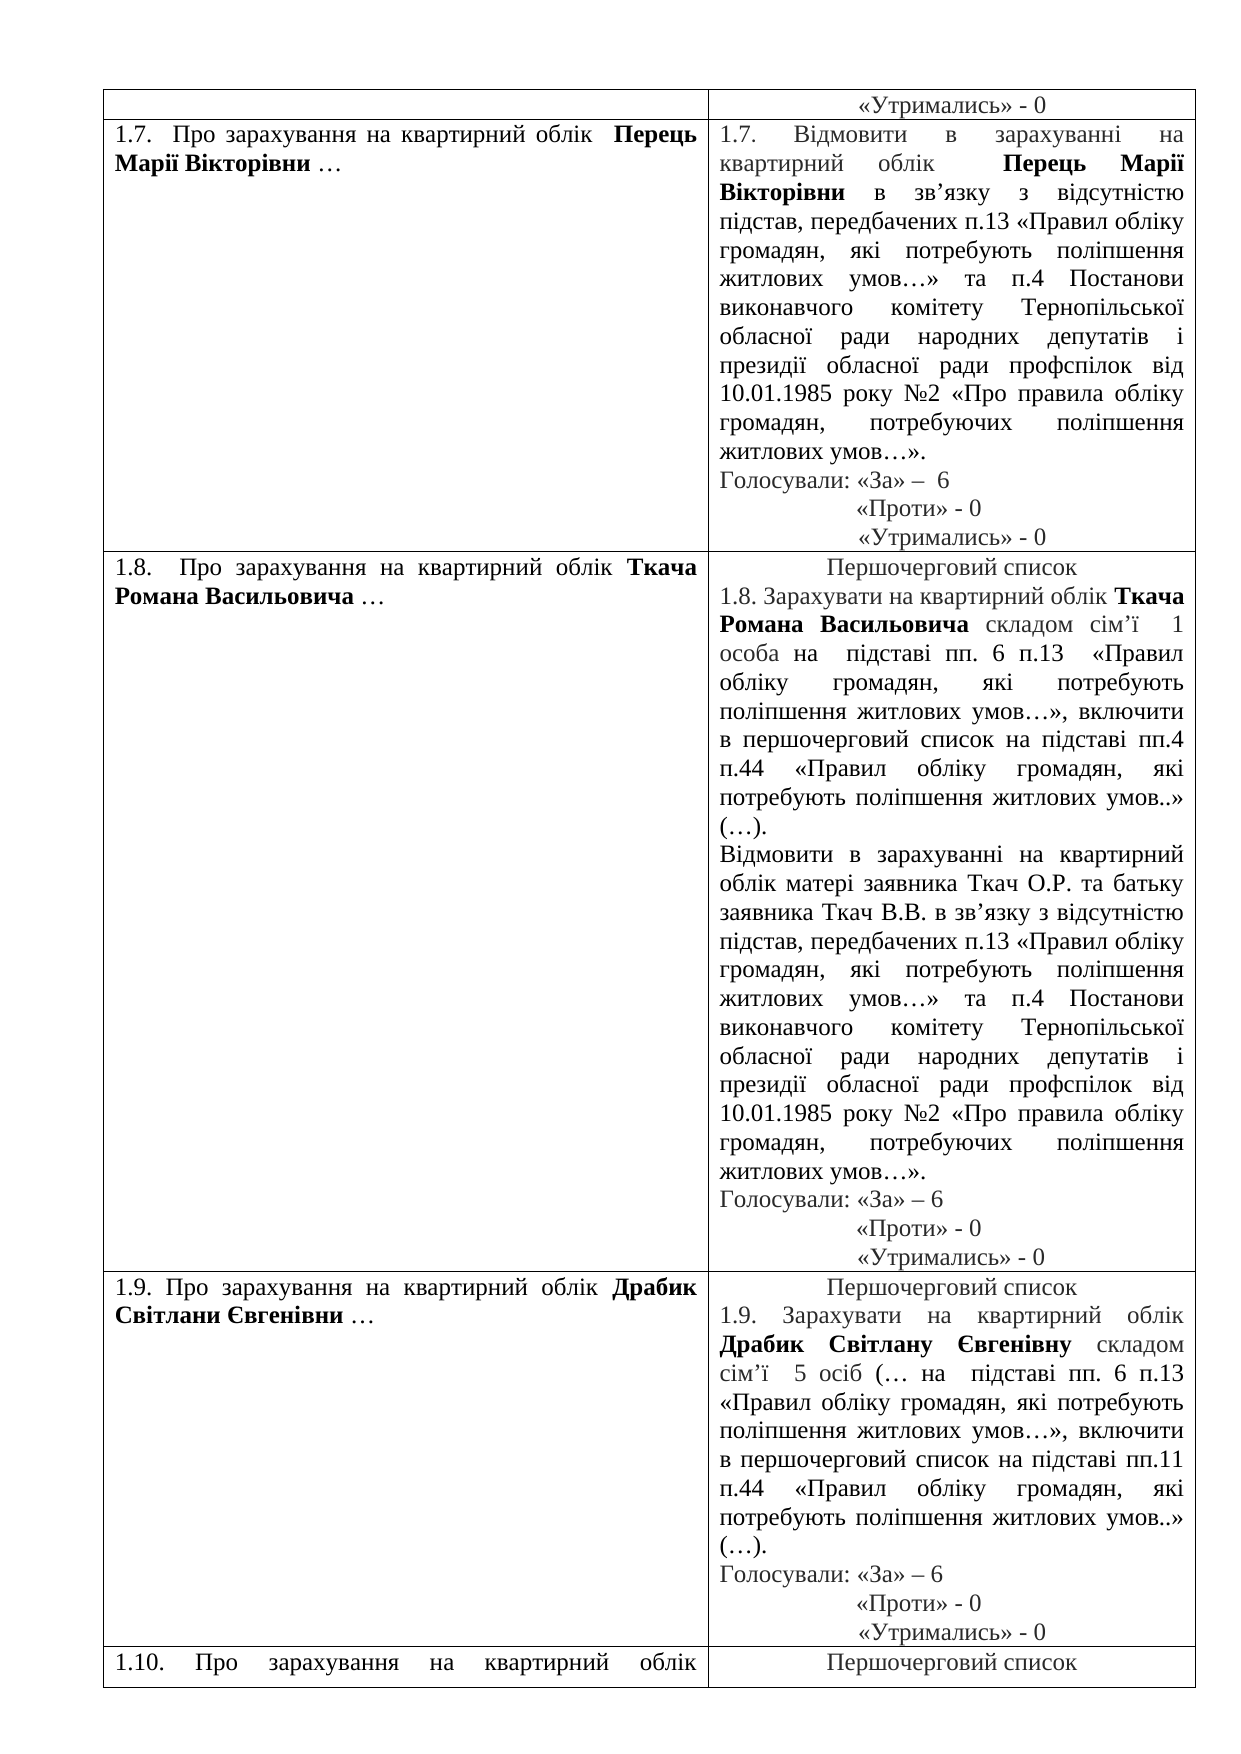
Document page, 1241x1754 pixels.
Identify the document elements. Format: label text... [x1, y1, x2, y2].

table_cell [709, 1647, 1195, 1687]
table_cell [709, 90, 1195, 118]
table_cell 1.7. Відмовити в зарахуванні на квартирний облік Перець Марії Вікторівни в зв’язку з відсутністю підстав, передбачених п.13 «Правил обліку громадян, які потребують поліпшення житлових умов…» та п.4 Постанови виконавчого комітету Тернопільської обласної ради народних депутатів і президії обласної ради профспілок від 10.01.1985 року №2 «Про правила обліку громадян, потребуючих поліпшення житлових умов…». Голосували: «За» – 6 «Проти» - 0 «Утримались» - 0 [709, 120, 1195, 551]
table_cell Першочерговий список 1.9. Зарахувати на квартирний облік Драбик Світлану Євгенівну складом сім’ї 5 осіб (… на підставі пп. 6 п.13 «Правил обліку громадян, які потребують поліпшення житлових умов…», включити в першочерговий список на підставі пп.11 п.44 «Правил обліку громадян, які потребують поліпшення житлових умов..» (…). Голосували: «За» – 6 «Проти» - 0 «Утримались» - 0 [709, 1272, 1195, 1646]
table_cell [104, 1647, 708, 1687]
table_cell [104, 90, 708, 118]
table_cell 1.9. Про зарахування на квартирний облік Драбик Світлани Євгенівни … [104, 1272, 708, 1646]
table_cell Першочерговий список 1.8. Зарахувати на квартирний облік Ткача Романа Васильовича складом сім’ї 1 особа на підставі пп. 6 п.13 «Правил обліку громадян, які потребують поліпшення житлових умов…», включити в першочерговий список на підставі пп.4 п.44 «Правил обліку громадян, які потребують поліпшення житлових умов..» (…). Відмовити в зарахуванні на квартирний облік матері заявника Ткач О.Р. та батьку заявника Ткач В.В. в зв’язку з відсутністю підстав, передбачених п.13 «Правил обліку громадян, які потребують поліпшення житлових умов…» та п.4 Постанови виконавчого комітету Тернопільської обласної ради народних депутатів і президії обласної ради профспілок від 10.01.1985 року №2 «Про правила обліку громадян, потребуючих поліпшення житлових умов…». Голосували: «За» – 6 «Проти» - 0 «Утримались» - 0 [709, 552, 1195, 1271]
table_cell 1.7. Про зарахування на квартирний облік Перець Марії Вікторівни … [104, 120, 708, 551]
table_cell 1.8. Про зарахування на квартирний облік Ткача Романа Васильовича … [104, 552, 708, 1271]
